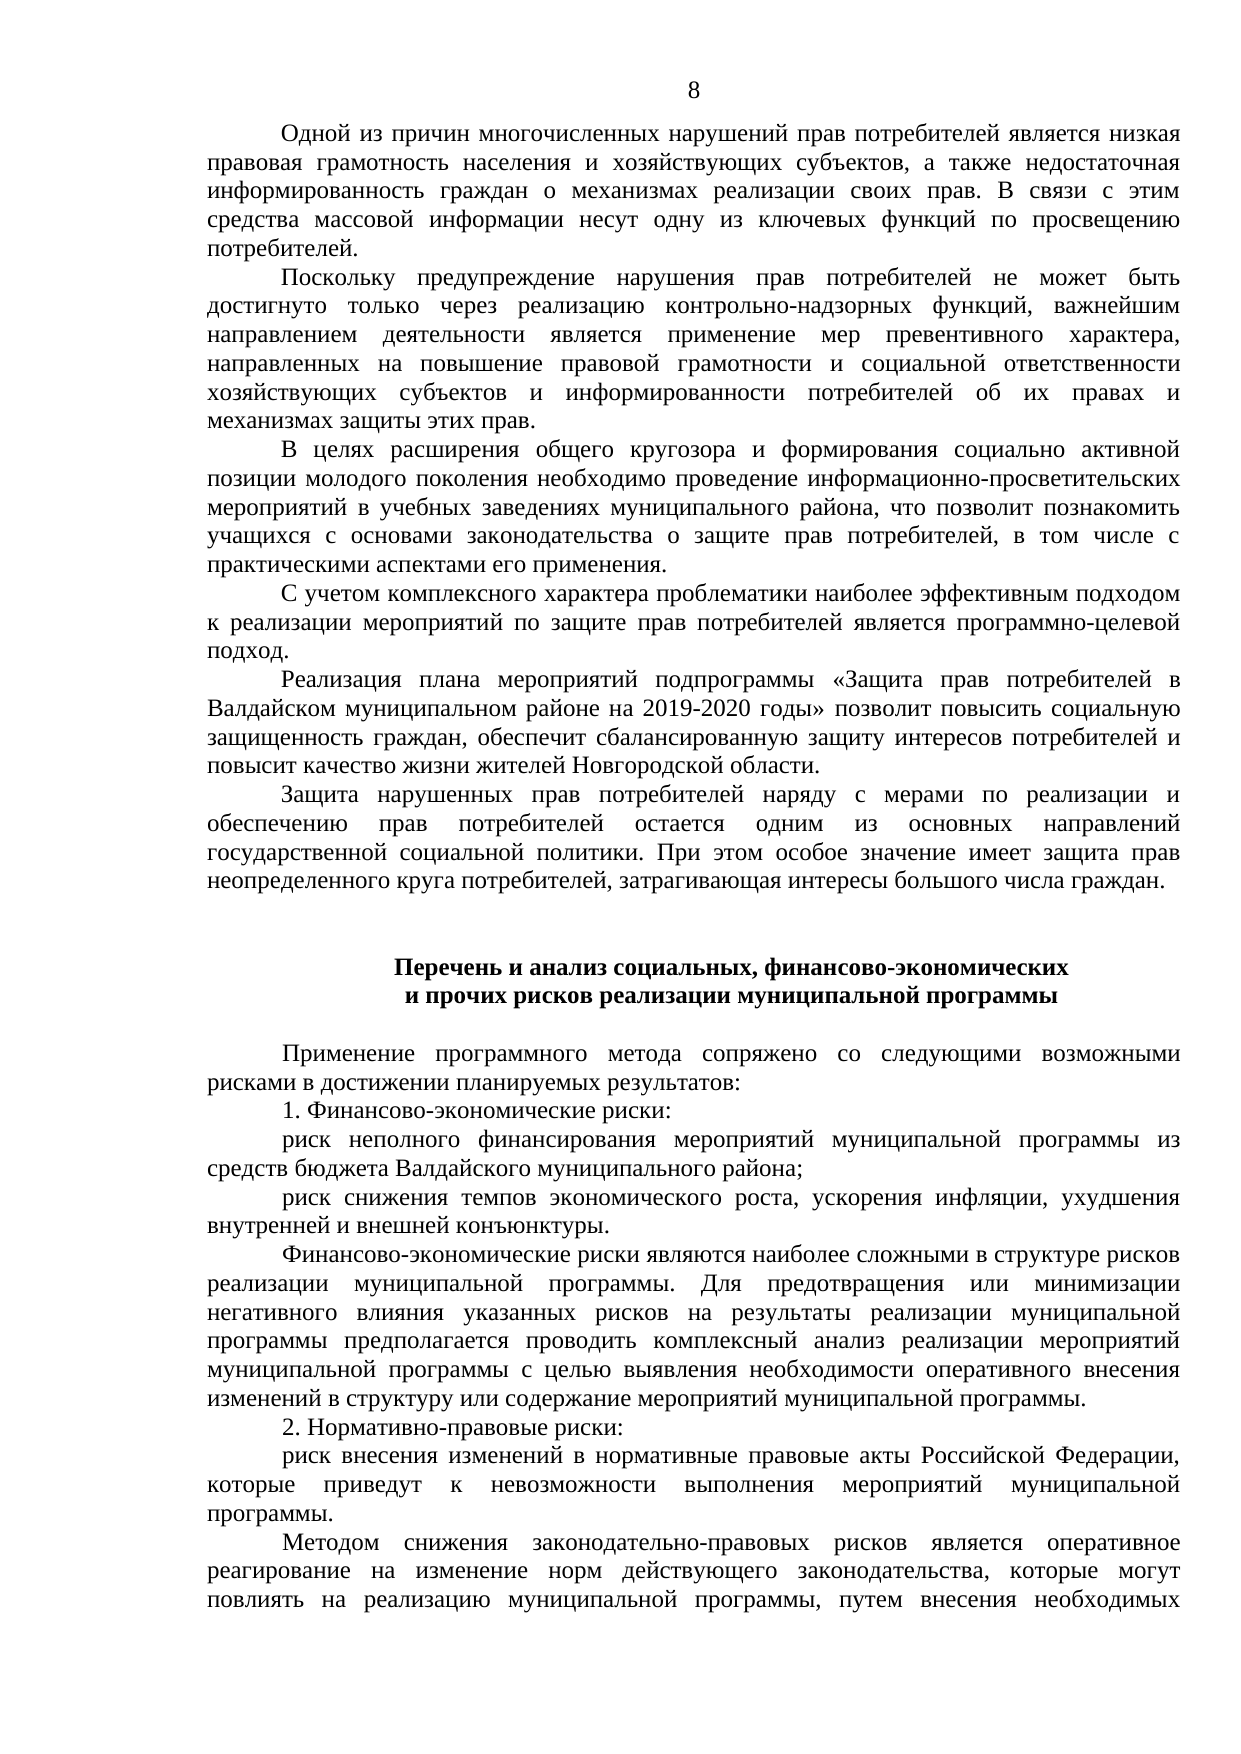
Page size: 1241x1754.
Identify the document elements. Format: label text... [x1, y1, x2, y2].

text риск внесения изменений в нормативные правовые акты Российской Федерации, которые приведут к невозможности выполнения мероприятий муниципальной программы. [207, 1441, 1181, 1527]
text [207, 1527, 1181, 1613]
text Перечень и анализ социальных, финансово-экономических [207, 952, 1181, 981]
text Финансово-экономические риски являются наиболее сложными в структуре рисков реализации муниципальной программы. Для предотвращения или минимизации негативного влияния указанных рисков на результаты реализации муниципальной программы предполагается проводить комплексный анализ реализации мероприятий муниципальной программы с целью выявления необходимости оперативного внесения изменений в структуру или содержание мероприятий муниципальной программы. [207, 1239, 1181, 1412]
text Применение программного метода сопряжено со следующими возможными рисками в достижении планируемых результатов: [207, 1038, 1181, 1096]
text Одной из причин многочисленных нарушений прав потребителей является низкая правовая грамотность населения и хозяйствующих субъектов, а также недостаточная информированность граждан о механизмах реализации своих прав. В связи с этим средства массовой информации несут одну из ключевых функций по просвещению потребителей. [207, 118, 1181, 262]
text и прочих рисков реализации муниципальной программы [207, 981, 1181, 1009]
text риск снижения темпов экономического роста, ускорения инфляции, ухудшения внутренней и внешней конъюнктуры. [207, 1182, 1181, 1239]
text В целях расширения общего кругозора и формирования социально активной позиции молодого поколения необходимо проведение информационно-просветительских мероприятий в учебных заведениях муниципального района, что позволит познакомить учащихся с основами законодательства о защите прав потребителей, в том числе с практическими аспектами его применения. [207, 434, 1181, 578]
text 1. Финансово-экономические риски: [207, 1096, 1181, 1124]
text 2. Нормативно-правовые риски: [207, 1412, 1181, 1441]
text риск неполного финансирования мероприятий муниципальной программы из средств бюджета Валдайского муниципального района; [207, 1124, 1181, 1182]
text Поскольку предупреждение нарушения прав потребителей не может быть достигнуто только через реализацию контрольно-надзорных функций, важнейшим направлением деятельности является применение мер превентивного характера, направленных на повышение правовой грамотности и социальной ответственности хозяйствующих субъектов и информированности потребителей об их правах и механизмах защиты этих прав. [207, 262, 1181, 434]
text С учетом комплексного характера проблематики наиболее эффективным подходом к реализации мероприятий по защите прав потребителей является программно-целевой подход. [207, 578, 1181, 664]
text Реализация плана мероприятий подпрограммы «Защита прав потребителей в Валдайском муниципальном районе на 2019-2020 годы» позволит повысить социальную защищенность граждан, обеспечит сбалансированную защиту интересов потребителей и повысит качество жизни жителей Новгородской области. [207, 664, 1181, 779]
text Защита нарушенных прав потребителей наряду с мерами по реализации и обеспечению прав потребителей остается одним из основных направлений государственной социальной политики. При этом особое значение имеет защита прав неопределенного круга потребителей, затрагивающая интересы большого числа граждан. [207, 779, 1181, 894]
